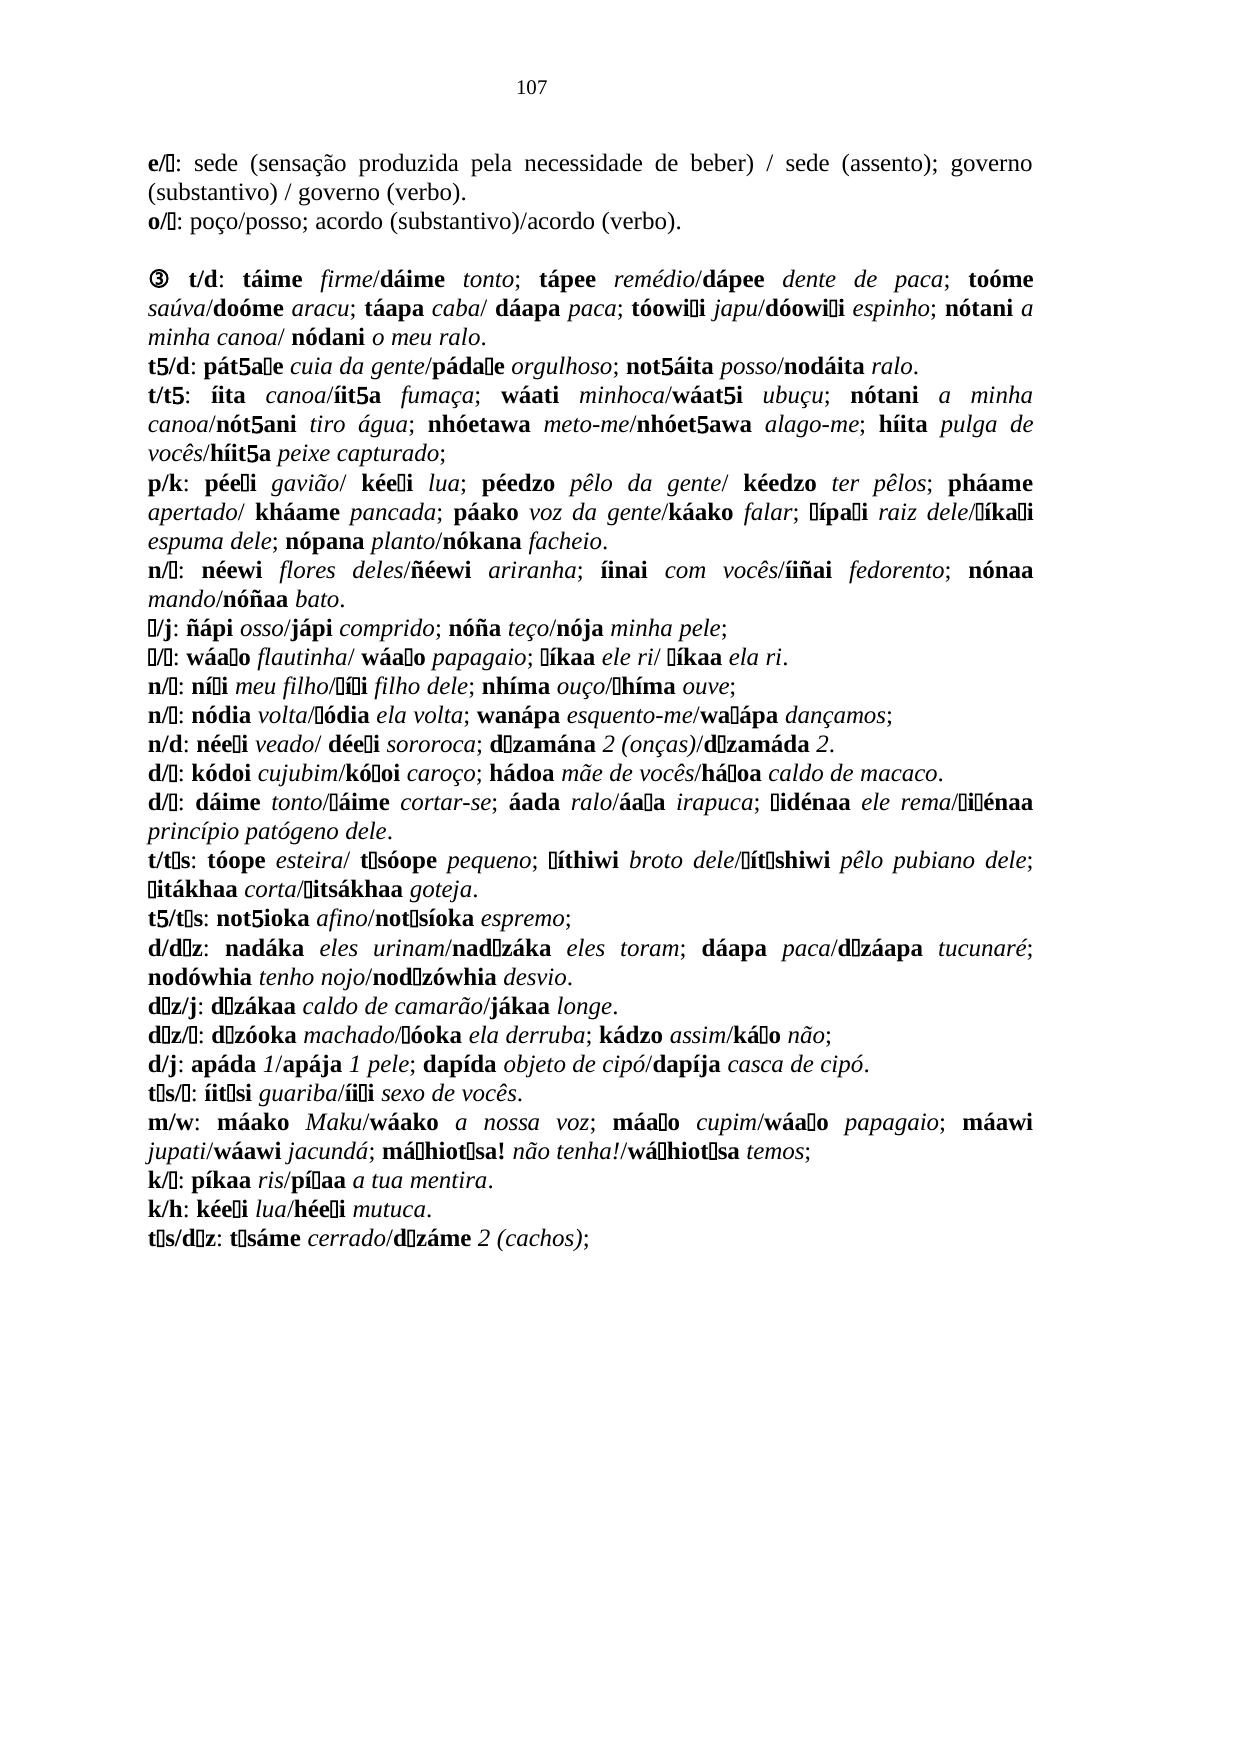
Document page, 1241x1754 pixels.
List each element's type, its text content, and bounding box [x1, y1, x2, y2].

text n/: níi meu filho/íi filho dele; nhíma ouço/híma ouve; [148, 671, 1033, 700]
text t/d: táime firme/dáime tonto; tápee remédio/dápee dente de paca; toóme saúva/doóme aracu; táapa caba/ dáapa paca; tóowii japu/dóowii espinho; nótani a minha canoa/ nódani o meu ralo. [148, 264, 1033, 351]
text t/ts: notioka afino/notsíoka espremo; [148, 903, 1033, 932]
text /j: ñápi osso/jápi comprido; nóña teço/nója minha pele; [148, 613, 1033, 642]
text n/: néewi flores deles/ñéewi ariranha; íinai com vocês/íiñai fedorento; nónaa mando/nóñaa bato. [148, 554, 1033, 613]
text n/: nódia volta/ódia ela volta; wanápa esquento-me/waápa dançamos; [148, 700, 1033, 729]
text k/: píkaa ris/píaa a tua mentira. [148, 1165, 1033, 1194]
text o/: poço/posso; acordo (substantivo)/acordo (verbo). [148, 206, 1033, 235]
text k/h: kéei lua/héei mutuca. [148, 1194, 1033, 1223]
text t/t: íita canoa/íita fumaça; wáati minhoca/wáati ubuçu; nótani a minha canoa/nótani tiro água; nhóetawa meto-me/nhóetawa alago-me; híita pulga de vocês/híita peixe capturado; [148, 380, 1033, 467]
text d/: dáime tonto/áime cortar-se; áada ralo/áaa irapuca; idénaa ele rema/iénaa princípio patógeno dele. [148, 787, 1033, 845]
text n/d: néei veado/ déei sororoca; dzamána 2 (onças)/dzamáda 2. [148, 729, 1033, 758]
text ts/dz: tsáme cerrado/dzáme 2 (cachos); [148, 1223, 1033, 1252]
text d/dz: nadáka eles urinam/nadzáka eles toram; dáapa paca/dzáapa tucunaré; nodówhia tenho nojo/nodzówhia desvio. [148, 932, 1033, 991]
text t/ts: tóope esteira/ tsóope pequeno; íthiwi broto dele/ítshiwi pêlo pubiano dele; itákhaa corta/itsákhaa goteja. [148, 845, 1033, 903]
text d/: kódoi cujubim/kóoi caroço; hádoa mãe de vocês/háoa caldo de macaco. [148, 758, 1033, 787]
text dz/j: dzákaa caldo de camarão/jákaa longe. [148, 991, 1033, 1019]
text /: wáao flautinha/ wáao papagaio; íkaa ele ri/ íkaa ela ri. [148, 642, 1033, 671]
text e/: sede (sensação produzida pela necessidade de beber) / sede (assento); governo (substantivo) / governo (verbo). [148, 148, 1033, 206]
text d/j: apáda 1/apája 1 pele; dapída objeto de cipó/dapíja casca de cipó. [148, 1049, 1033, 1078]
text m/w: máako Maku/wáako a nossa voz; máao cupim/wáao papagaio; máawi jupati/wáawi jacundá; máhiotsa! não tenha!/wáhiotsa temos; [148, 1107, 1033, 1165]
text p/k: péei gavião/ kéei lua; péedzo pêlo da gente/ kéedzo ter pêlos; pháame apertado/ kháame pancada; páako voz da gente/káako falar; ípai raiz dele/íkai espuma dele; nópana planto/nókana facheio. [148, 467, 1033, 554]
text ts/: íitsi guariba/íii sexo de vocês. [148, 1078, 1033, 1107]
text t/d: pátae cuia da gente/pádae orgulhoso; notáita posso/nodáita ralo. [148, 351, 1033, 380]
text dz/: dzóoka machado/óoka ela derruba; kádzo assim/káo não; [148, 1019, 1033, 1049]
